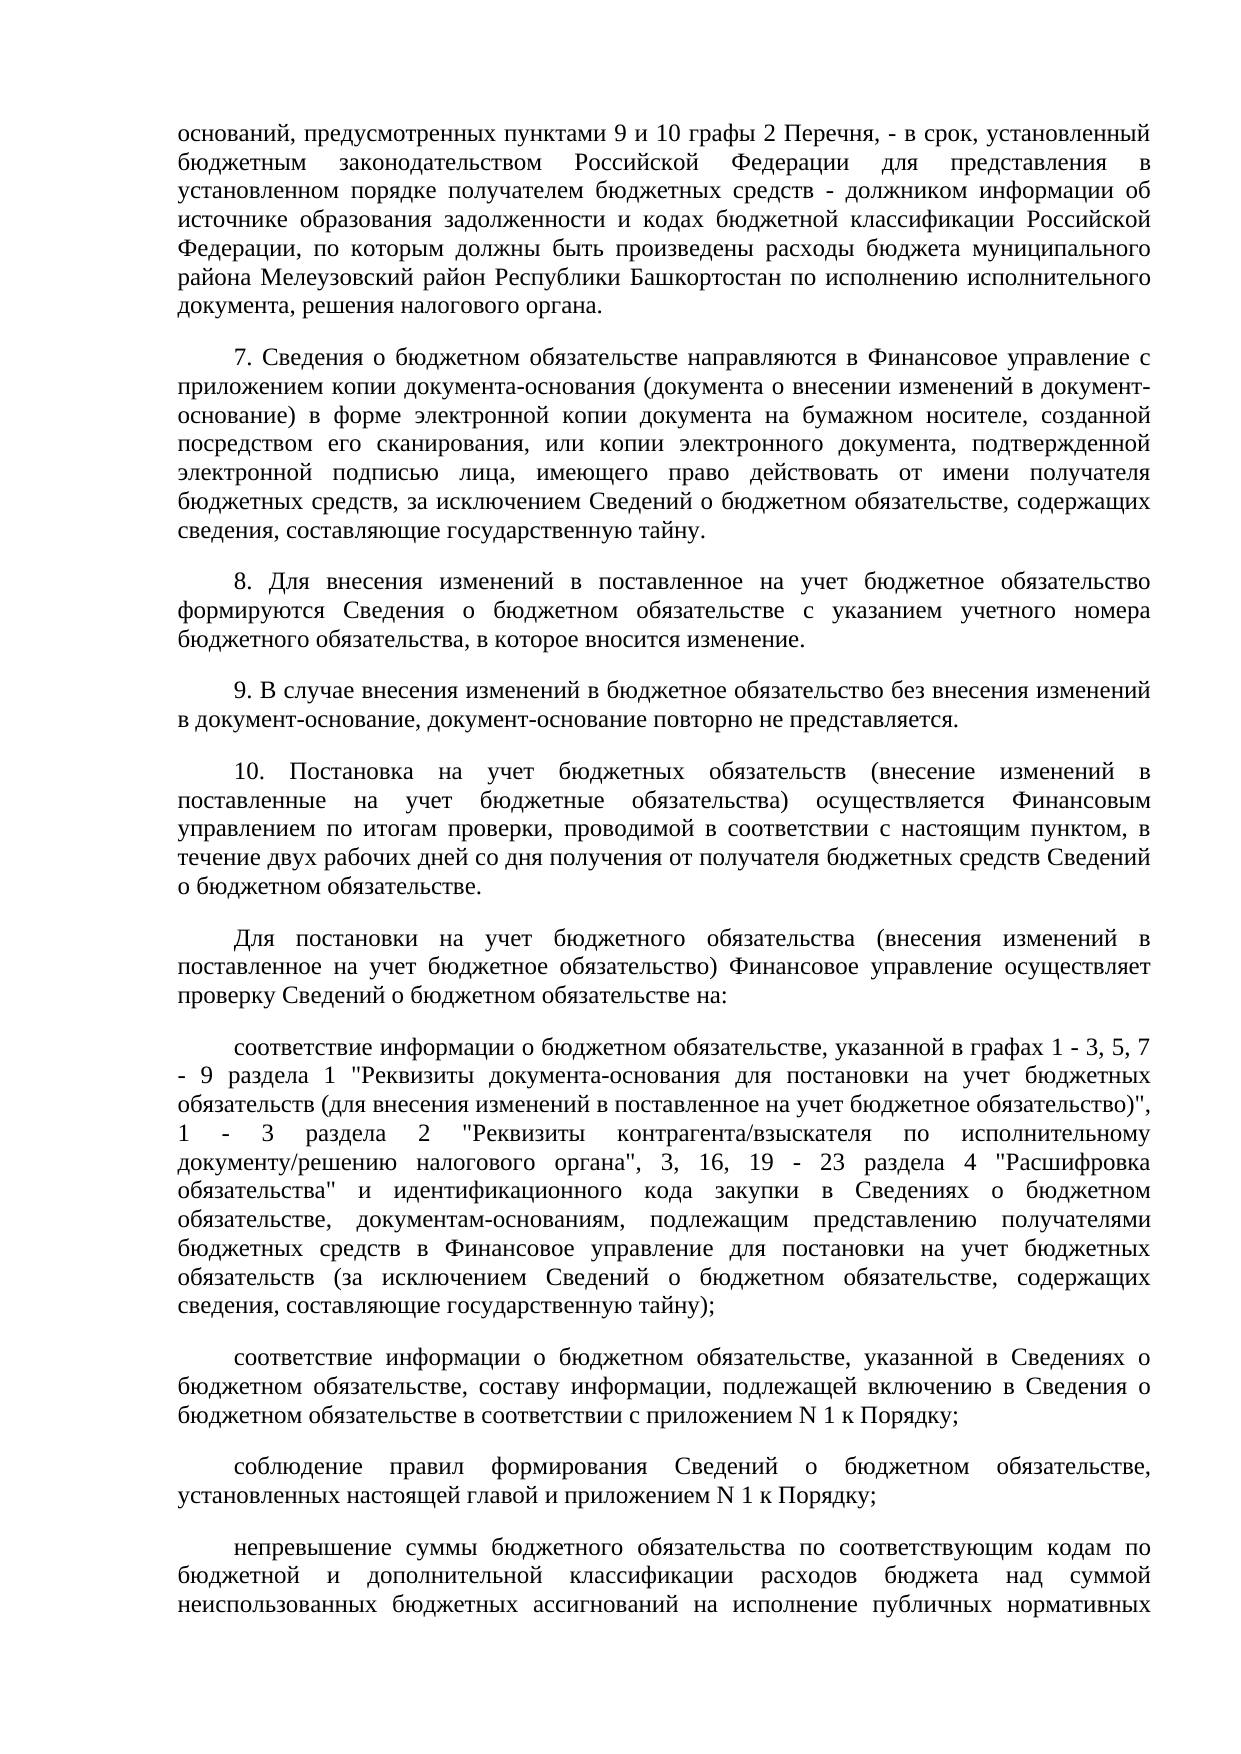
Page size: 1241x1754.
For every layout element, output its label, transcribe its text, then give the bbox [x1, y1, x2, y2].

text Для постановки на учет бюджетного обязательства (внесения изменений в поставленное на учет бюджетное обязательство) Финансовое управление осуществляет проверку Сведений о бюджетном обязательстве на: [177, 923, 1152, 1009]
text соответствие информации о бюджетном обязательстве, указанной в графах 1 - 3, 5, 7 - 9 раздела 1 "Реквизиты документа-основания для постановки на учет бюджетных обязательств (для внесения изменений в поставленное на учет бюджетное обязательство)", 1 - 3 раздела 2 "Реквизиты контрагента/взыскателя по исполнительному документу/решению налогового органа", 3, 16, 19 - 23 раздела 4 "Расшифровка обязательства" и идентификационного кода закупки в Сведениях о бюджетном обязательстве, документам-основаниям, подлежащим представлению получателями бюджетных средств в Финансовое управление для постановки на учет бюджетных обязательств (за исключением Сведений о бюджетном обязательстве, содержащих сведения, составляющие государственную тайну); [177, 1032, 1152, 1319]
text 7. Сведения о бюджетном обязательстве направляются в Финансовое управление с приложением копии документа-основания (документа о внесении изменений в документ-основание) в форме электронной копии документа на бумажном носителе, созданной посредством его сканирования, или копии электронного документа, подтвержденной электронной подписью лица, имеющего право действовать от имени получателя бюджетных средств, за исключением Сведений о бюджетном обязательстве, содержащих сведения, составляющие государственную тайну. [177, 342, 1152, 543]
text 10. Постановка на учет бюджетных обязательств (внесение изменений в поставленные на учет бюджетные обязательства) осуществляется Финансовым управлением по итогам проверки, проводимой в соответствии с настоящим пунктом, в течение двух рабочих дней со дня получения от получателя бюджетных средств Сведений о бюджетном обязательстве. [177, 756, 1152, 900]
text соблюдение правил формирования Сведений о бюджетном обязательстве, установленных настоящей главой и приложением N 1 к Порядку; [177, 1451, 1152, 1509]
text 9. В случае внесения изменений в бюджетное обязательство без внесения изменений в документ-основание, документ-основание повторно не представляется. [177, 676, 1152, 733]
text соответствие информации о бюджетном обязательстве, указанной в Сведениях о бюджетном обязательстве, составу информации, подлежащей включению в Сведения о бюджетном обязательстве в соответствии с приложением N 1 к Порядку; [177, 1342, 1152, 1428]
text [177, 118, 1152, 319]
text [177, 1532, 1152, 1618]
text 8. Для внесения изменений в поставленное на учет бюджетное обязательство формируются Сведения о бюджетном обязательстве с указанием учетного номера бюджетного обязательства, в которое вносится изменение. [177, 566, 1152, 653]
